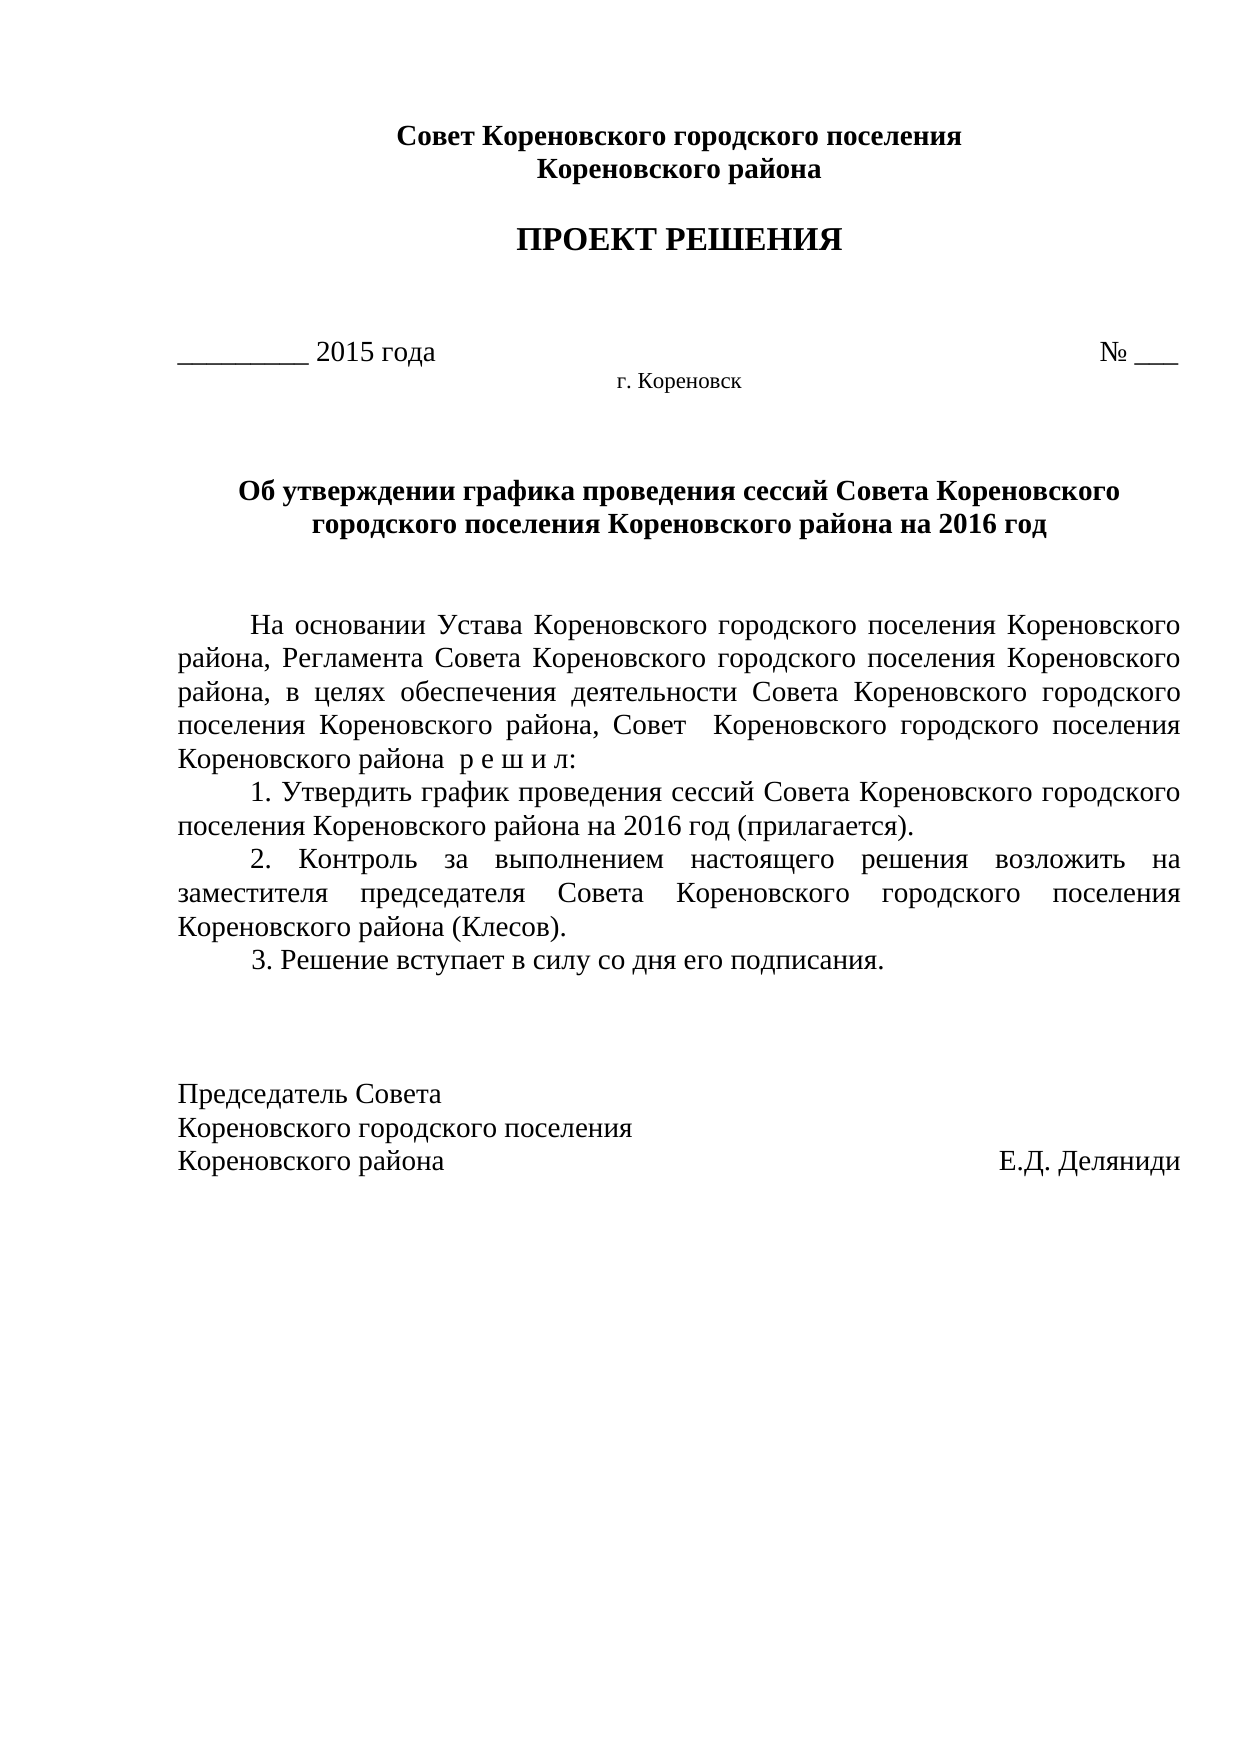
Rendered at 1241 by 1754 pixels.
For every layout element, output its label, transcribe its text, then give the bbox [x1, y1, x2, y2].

text 3. Решение вступает в силу со дня его подписания. [177, 942, 1181, 976]
text ПРОЕКТ РЕШЕНИЯ [177, 219, 1181, 257]
text г. Кореновск [177, 367, 1181, 394]
text Об утверждении графика проведения сессий Совета Кореновского городского поселения Кореновского района на 2016 год [177, 473, 1181, 540]
text 1. Утвердить график проведения сессий Совета Кореновского городского поселения Кореновского района на 2016 год (прилагается). [177, 774, 1181, 842]
text Кореновского района [177, 152, 1181, 185]
text Кореновского района Е.Д. Деляниди [177, 1143, 1181, 1177]
text На основании Устава Кореновского городского поселения Кореновского района, Регламента Совета Кореновского городского поселения Кореновского района, в целях обеспечения деятельности Совета Кореновского городского поселения Кореновского района, Совет Кореновского городского поселения Кореновского района р е ш и л: [177, 607, 1181, 774]
text 2. Контроль за выполнением настоящего решения возложить на заместителя председателя Совета Кореновского городского поселения Кореновского района (Клесов). [177, 842, 1181, 942]
text Совет Кореновского городского поселения [177, 118, 1181, 152]
text Кореновского городского поселения [177, 1110, 1181, 1143]
text _________ 2015 года № ___ [177, 334, 1181, 367]
text Председатель Совета [177, 1076, 1181, 1110]
